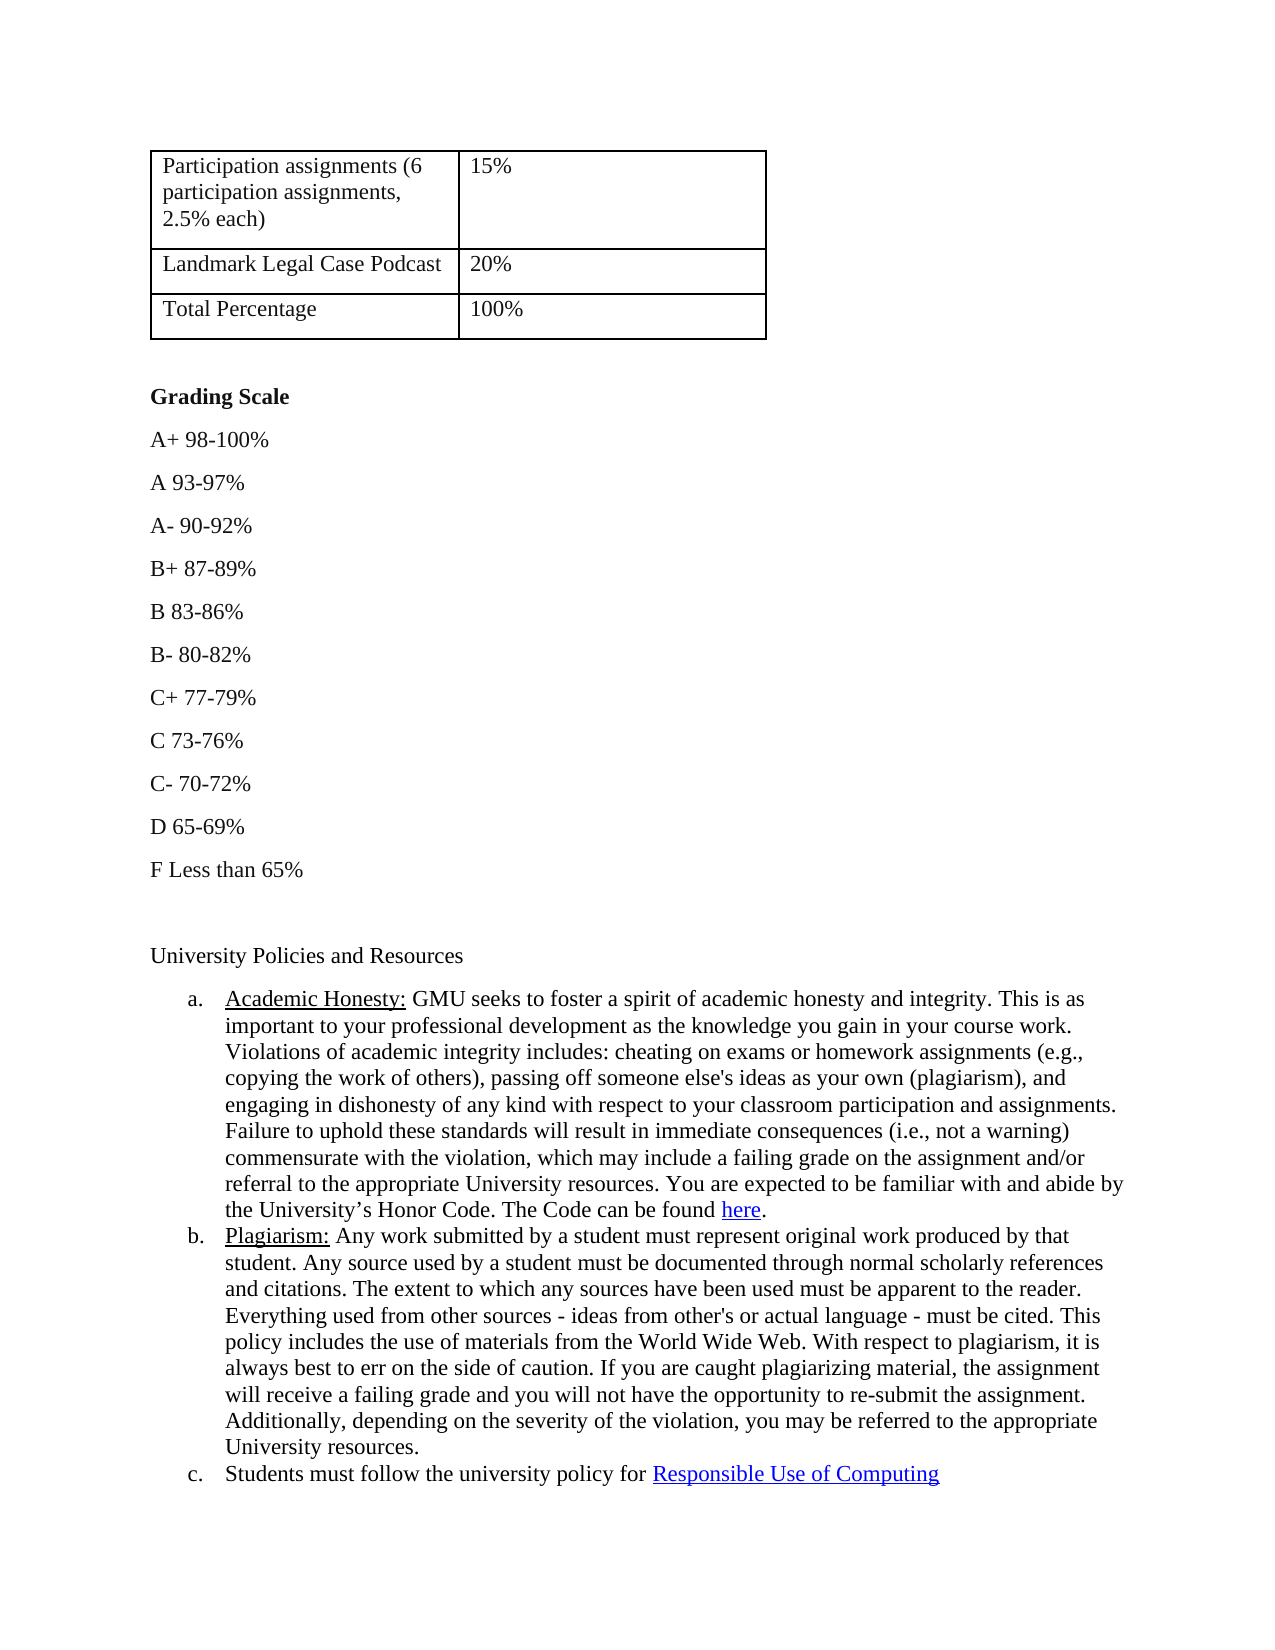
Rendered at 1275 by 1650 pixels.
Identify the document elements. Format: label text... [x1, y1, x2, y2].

text B 83-86% [150, 598, 1125, 624]
text B- 80-82% [150, 641, 1125, 668]
list Plagiarism: Any work submitted by a student must represent original work produced by that student. Any source used by a student must be documented through normal scholarly references and citations. The extent to which any sources have been used must be apparent to the reader. Everything used from other sources - ideas from other's or actual language - must be cited. This policy includes the use of materials from the World Wide Web. With respect to plagiarism, it is always best to err on the side of caution. If you are caught plagiarizing material, the assignment will receive a failing grade and you will not have the opportunity to re-submit the assignment. Additionally, depending on the severity of the violation, you may be referred to the appropriate University resources. [187, 1223, 1125, 1460]
text University Policies and Resources [150, 942, 1125, 969]
text C- 70-72% [150, 770, 1125, 797]
table_cell Participation assignments (6 participation assignments, 2.5% each) [152, 152, 458, 248]
text C 73-76% [150, 727, 1125, 754]
table_cell Total Percentage [152, 295, 458, 338]
table_cell 100% [460, 295, 765, 338]
table_cell 15% [460, 152, 765, 248]
text A- 90-92% [150, 512, 1125, 538]
text Grading Scale [150, 383, 1125, 409]
table_cell Landmark Legal Case Podcast [152, 250, 458, 293]
text F Less than 65% [150, 856, 1125, 883]
text A 93-97% [150, 469, 1125, 496]
text D 65-69% [150, 813, 1125, 840]
text A+ 98-100% [150, 426, 1125, 452]
table_cell 20% [460, 250, 765, 293]
text B+ 87-89% [150, 555, 1125, 582]
list Students must follow the university policy for Responsible Use of Computing [187, 1460, 1125, 1486]
text C+ 77-79% [150, 684, 1125, 711]
list Academic Honesty: GMU seeks to foster a spirit of academic honesty and integrity. This is as important to your professional development as the knowledge you gain in your course work. Violations of academic integrity includes: cheating on exams or homework assignments (e.g., copying the work of others), passing off someone else's ideas as your own (plagiarism), and engaging in dishonesty of any kind with respect to your classroom participation and assignments. Failure to uphold these standards will result in immediate consequences (i.e., not a warning) commensurate with the violation, which may include a failing grade on the assignment and/or referral to the appropriate University resources. You are expected to be familiar with and abide by the University’s Honor Code. The Code can be found here. [187, 985, 1125, 1223]
